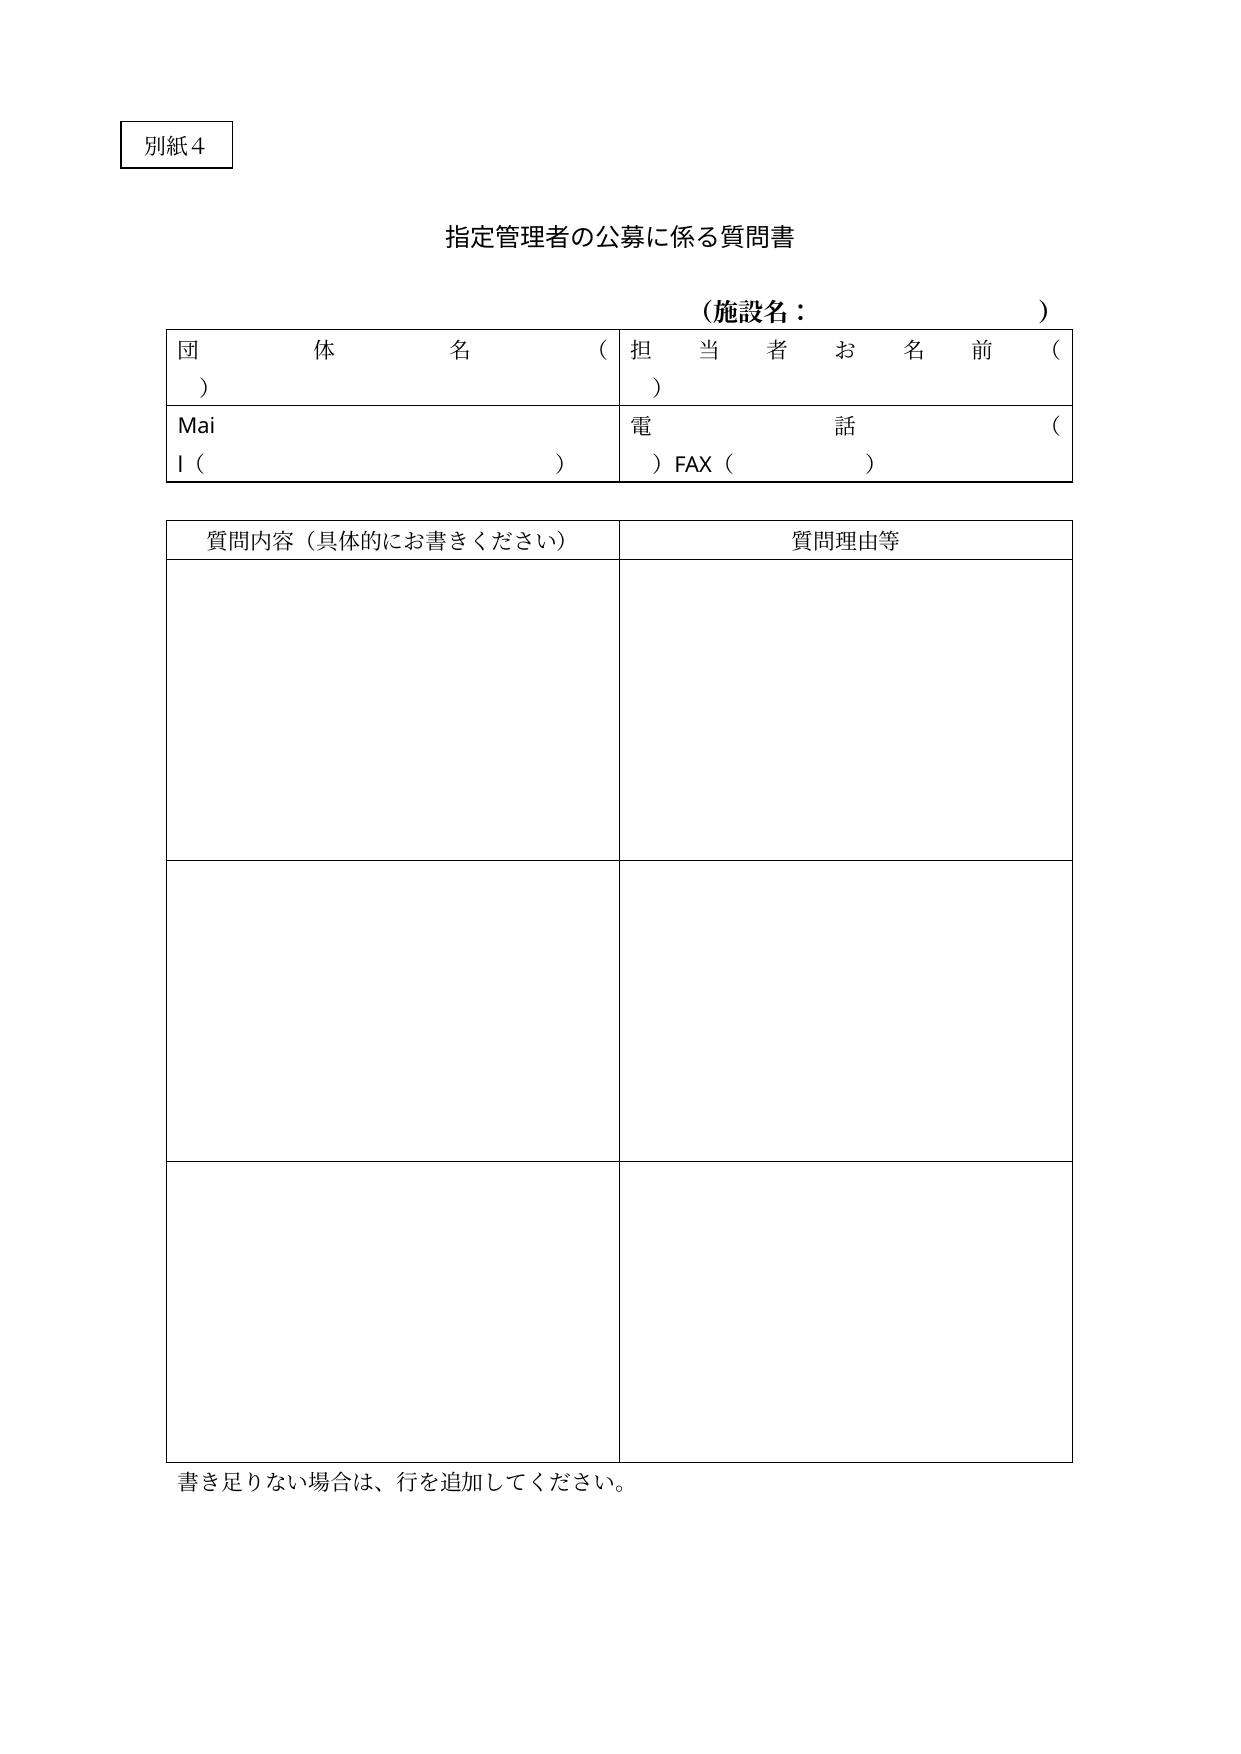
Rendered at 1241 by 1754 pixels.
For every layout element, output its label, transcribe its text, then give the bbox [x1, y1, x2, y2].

text 指定管理者の公募に係る質問書 [177, 217, 1063, 254]
table_cell [167, 560, 619, 859]
text （施設名： ） [177, 292, 1063, 329]
table_cell [167, 1162, 619, 1462]
table_header 質問理由等 [620, 521, 1072, 558]
table_cell [620, 1162, 1072, 1462]
text 書き足りない場合は、行を追加してください。 [177, 1463, 1063, 1500]
table_cell Mail（ ） [167, 406, 619, 481]
table_header 団体名（ ） [167, 330, 619, 405]
table_cell 電話（ ）FAX（ ） [620, 406, 1072, 481]
table_header 担当者お名前（ ） [620, 330, 1072, 405]
table_cell [167, 861, 619, 1161]
table_cell [620, 861, 1072, 1161]
table_cell [620, 560, 1072, 859]
table_header 質問内容（具体的にお書きください） [167, 521, 619, 558]
